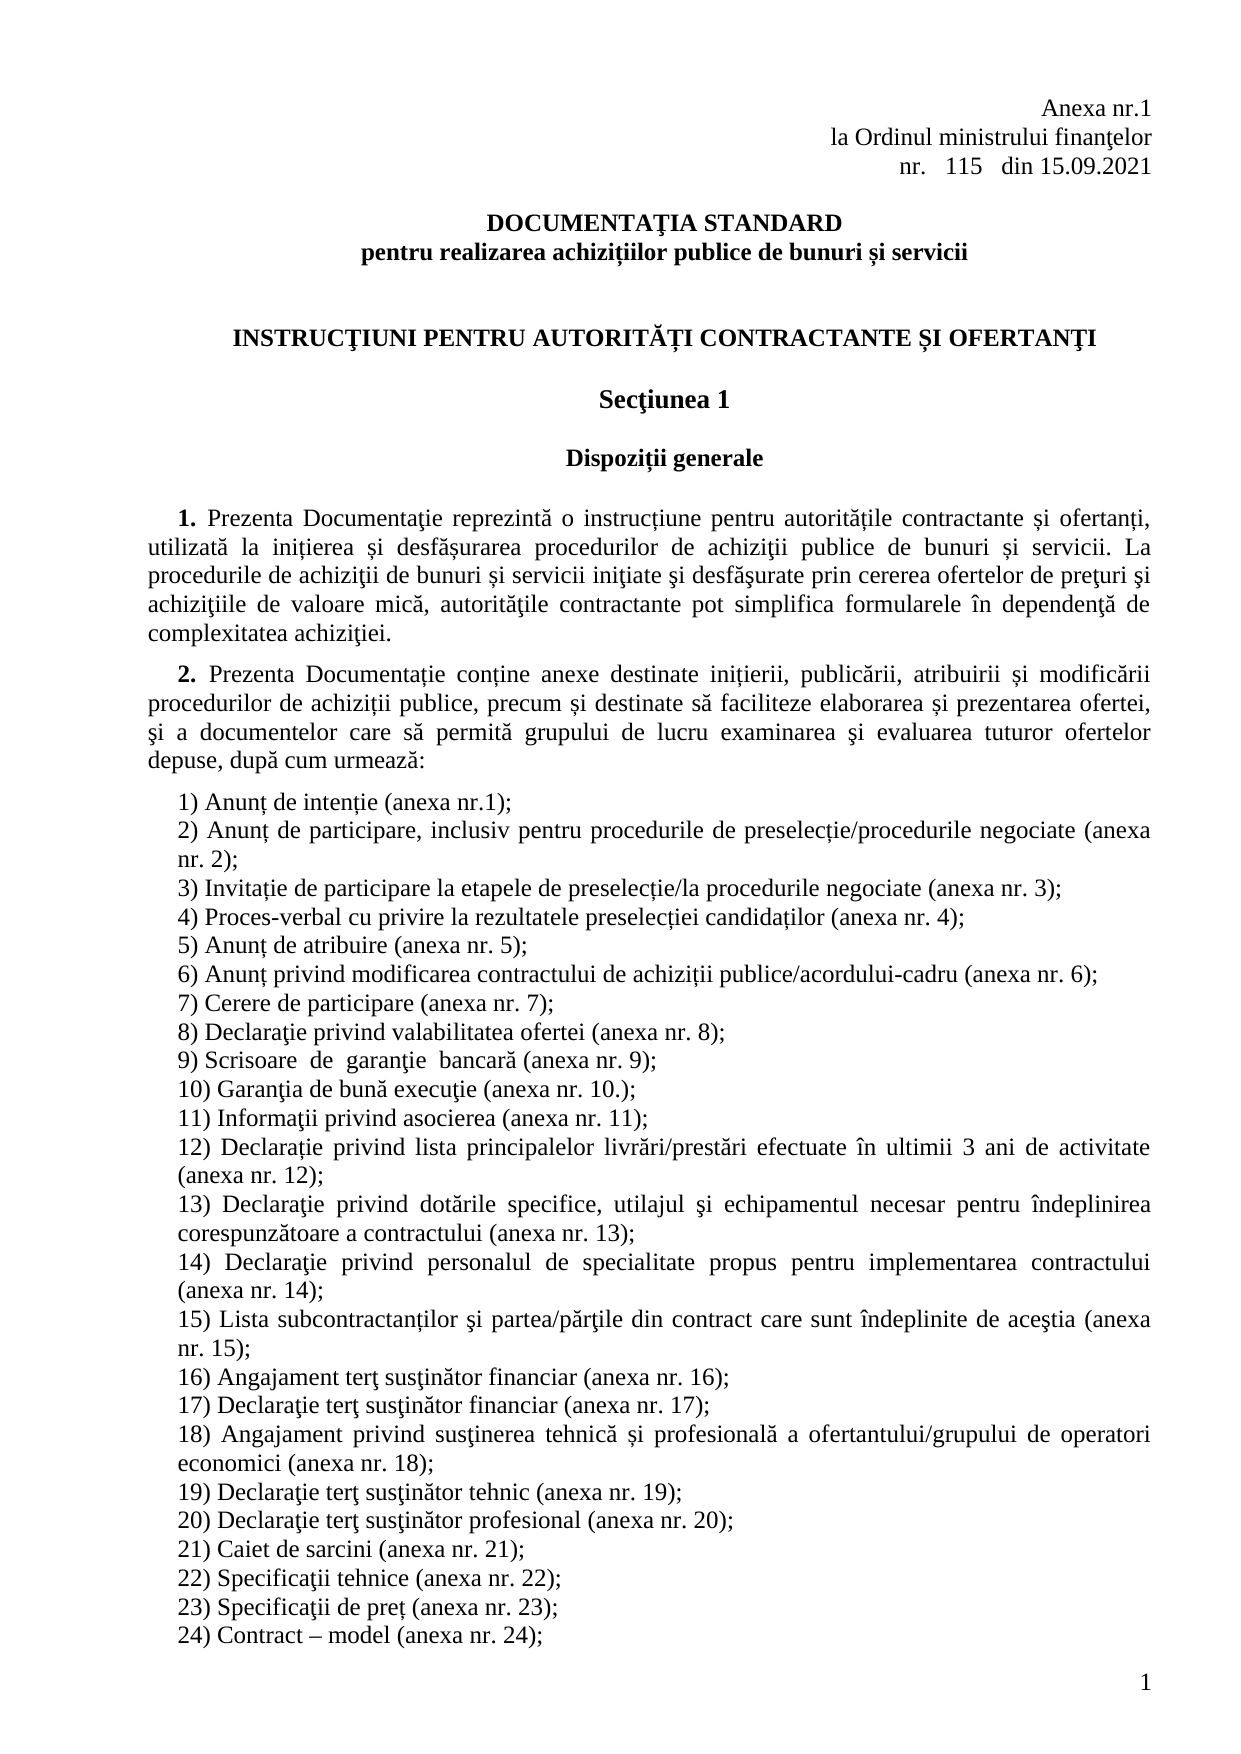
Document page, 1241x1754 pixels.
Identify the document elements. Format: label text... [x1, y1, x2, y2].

text 22) Specificaţii tehnice (anexa nr. 22); [177, 1563, 1152, 1592]
text 8) Declaraţie privind valabilitatea ofertei (anexa nr. 8); [177, 1017, 1152, 1045]
text 2) Anunț de participare, inclusiv pentru procedurile de preselecție/procedurile negociate (anexa nr. 2); [177, 815, 1152, 873]
text 11) Informaţii privind asocierea (anexa nr. 11); [177, 1103, 1152, 1132]
text 5) Anunț de atribuire (anexa nr. 5); [177, 930, 1152, 959]
text Anexa nr.1 [177, 93, 1152, 122]
list Prezenta Documentaţie reprezintă o instrucțiune pentru autoritățile contractante și ofertanți, utilizată la inițierea și desfășurarea procedurilor de achiziţii publice de bunuri și servicii. La procedurile de achiziţii de bunuri și servicii iniţiate şi desfăşurate prin cererea ofertelor de preţuri şi achiziţiile de valoare mică, autorităţile contractante pot simplifica formularele în dependenţă de complexitatea achiziţiei. [148, 503, 1152, 647]
text 21) Caiet de sarcini (anexa nr. 21); [177, 1534, 1152, 1563]
text 13) Declaraţie privind dotările specifice, utilajul şi echipamentul necesar pentru îndeplinirea corespunzătoare a contractului (anexa nr. 13); [177, 1189, 1152, 1247]
text 20) Declaraţie terţ susţinător profesional (anexa nr. 20); [177, 1505, 1152, 1534]
subtitle INSTRUCŢIUNI PENTRU AUTORITĂȚI CONTRACTANTE ȘI OFERTANŢI [177, 323, 1152, 352]
text DOCUMENTAŢIA STANDARD [177, 208, 1152, 237]
text 15) Lista subcontractanților şi partea/părţile din contract care sunt îndeplinite de aceştia (anexa nr. 15); [177, 1304, 1152, 1362]
text 16) Angajament terţ susţinător financiar (anexa nr. 16); [177, 1362, 1152, 1390]
text 9) Scrisoare de garanţie bancară (anexa nr. 9); [177, 1045, 1152, 1074]
text nr. 115 din 15.09.2021 [177, 151, 1152, 179]
text pentru realizarea achizițiilor publice de bunuri și servicii [177, 237, 1152, 266]
text 17) Declaraţie terţ susţinător financiar (anexa nr. 17); [177, 1390, 1152, 1419]
text 12) Declarație privind lista principalelor livrări/prestări efectuate în ultimii 3 ani de activitate (anexa nr. 12); [177, 1132, 1152, 1189]
text 10) Garanţia de bună execuţie (anexa nr. 10.); [177, 1074, 1152, 1103]
text 23) Specificaţii de preț (anexa nr. 23); [177, 1592, 1152, 1620]
list Prezenta Documentație conține anexe destinate inițierii, publicării, atribuirii și modificării procedurilor de achiziții publice, precum și destinate să faciliteze elaborarea și prezentarea ofertei, şi a documentelor care să permită grupului de lucru examinarea şi evaluarea tuturor ofertelor depuse, după cum urmează: [148, 659, 1152, 774]
text la Ordinul ministrului finanţelor [177, 122, 1152, 151]
text 6) Anunț privind modificarea contractului de achiziții publice/acordului-cadru (anexa nr. 6); [177, 959, 1152, 988]
text 18) Angajament privind susţinerea tehnică și profesională a ofertantului/grupului de operatori economici (anexa nr. 18); [177, 1419, 1152, 1477]
text 14) Declaraţie privind personalul de specialitate propus pentru implementarea contractului (anexa nr. 14); [177, 1247, 1152, 1304]
text 19) Declaraţie terţ susţinător tehnic (anexa nr. 19); [177, 1477, 1152, 1505]
text 24) Contract – model (anexa nr. 24); [177, 1620, 1152, 1649]
text Dispoziții generale [177, 443, 1152, 472]
text 7) Cerere de participare (anexa nr. 7); [177, 988, 1152, 1017]
text 3) Invitație de participare la etapele de preselecție/la procedurile negociate (anexa nr. 3); [177, 873, 1152, 902]
subtitle Secţiunea 1 [177, 383, 1152, 414]
text 4) Proces-verbal cu privire la rezultatele preselecției candidaților (anexa nr. 4); [177, 902, 1152, 930]
text 1) Anunț de intenție (anexa nr.1); [177, 787, 1152, 815]
